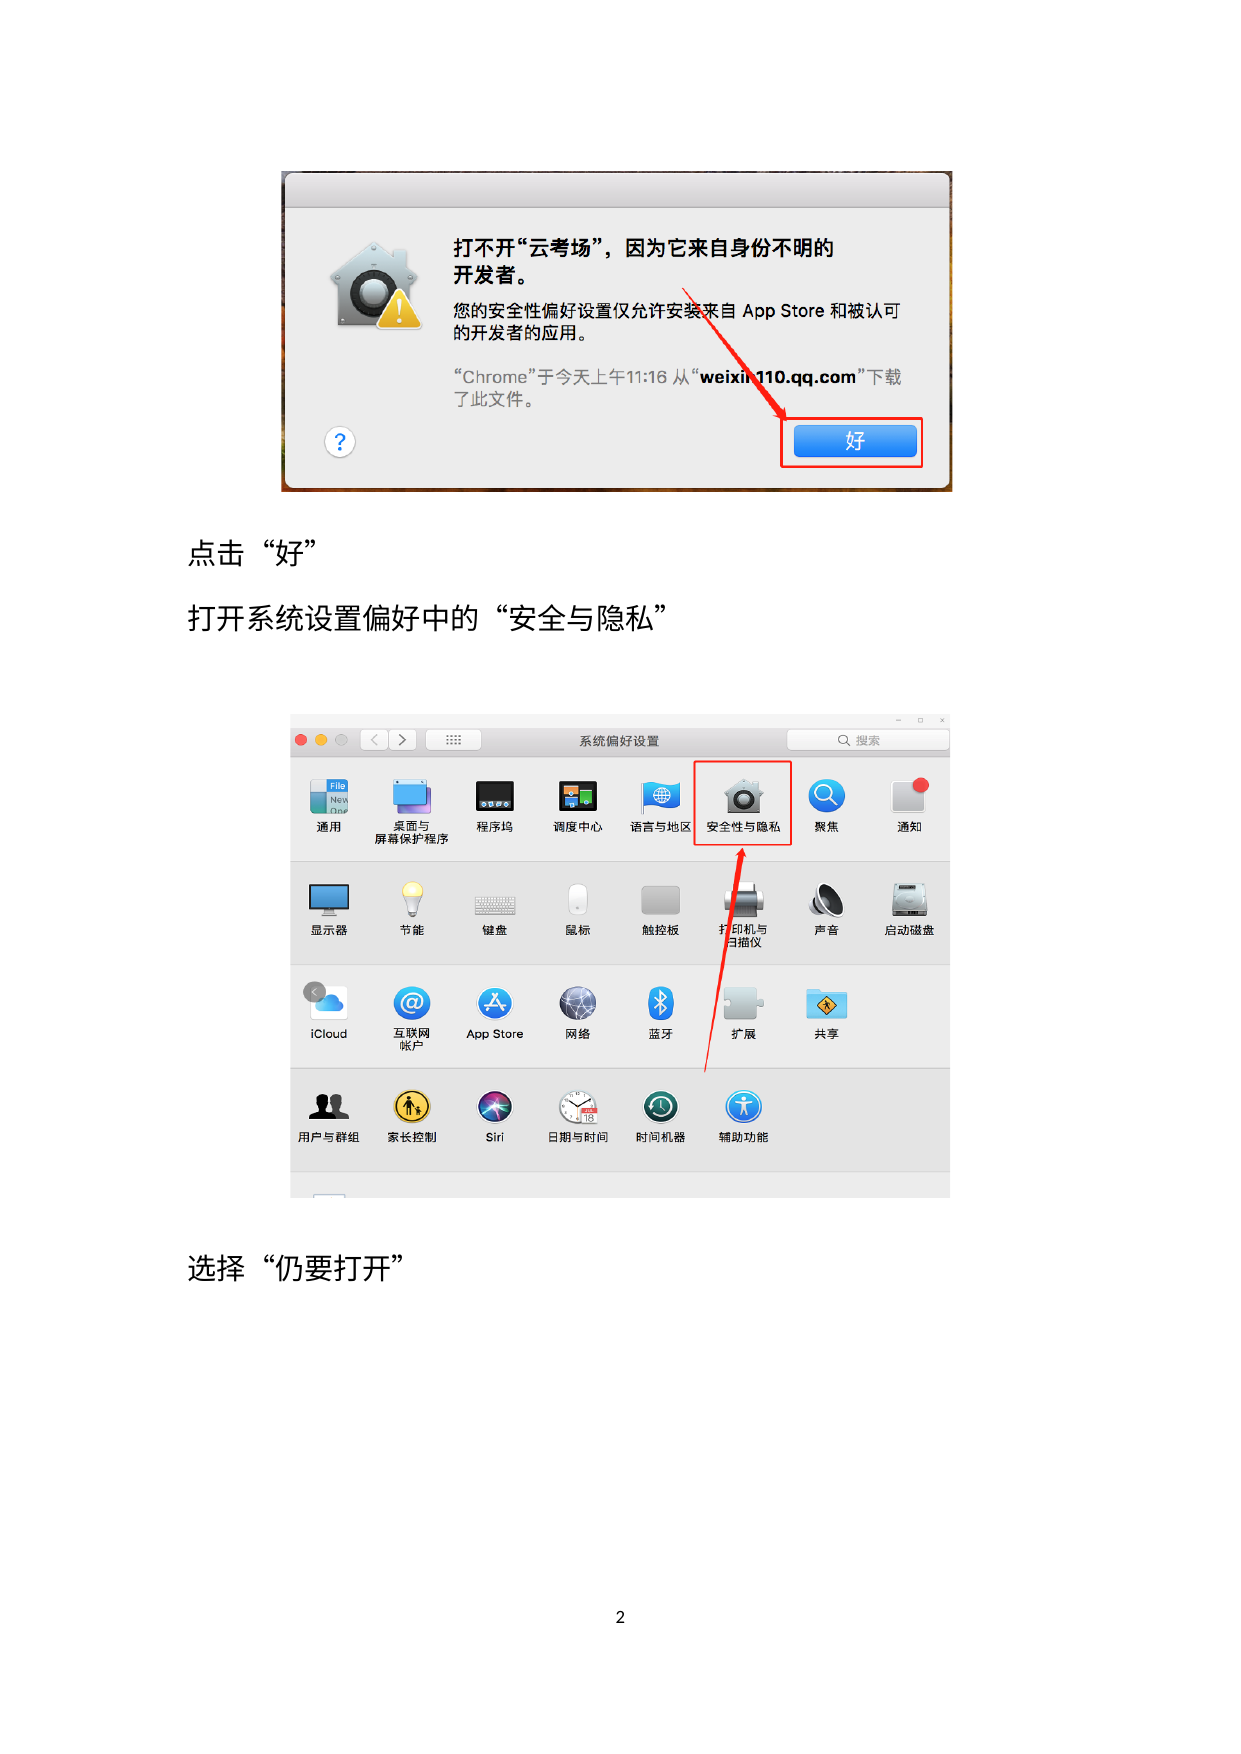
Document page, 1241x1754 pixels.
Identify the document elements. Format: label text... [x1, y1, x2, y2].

picture [290, 714, 951, 1198]
picture [281, 171, 953, 492]
text 选择“仍要打开” [187, 1234, 1053, 1299]
text 打开系统设置偏好中的“安全与隐私” [187, 584, 1053, 649]
